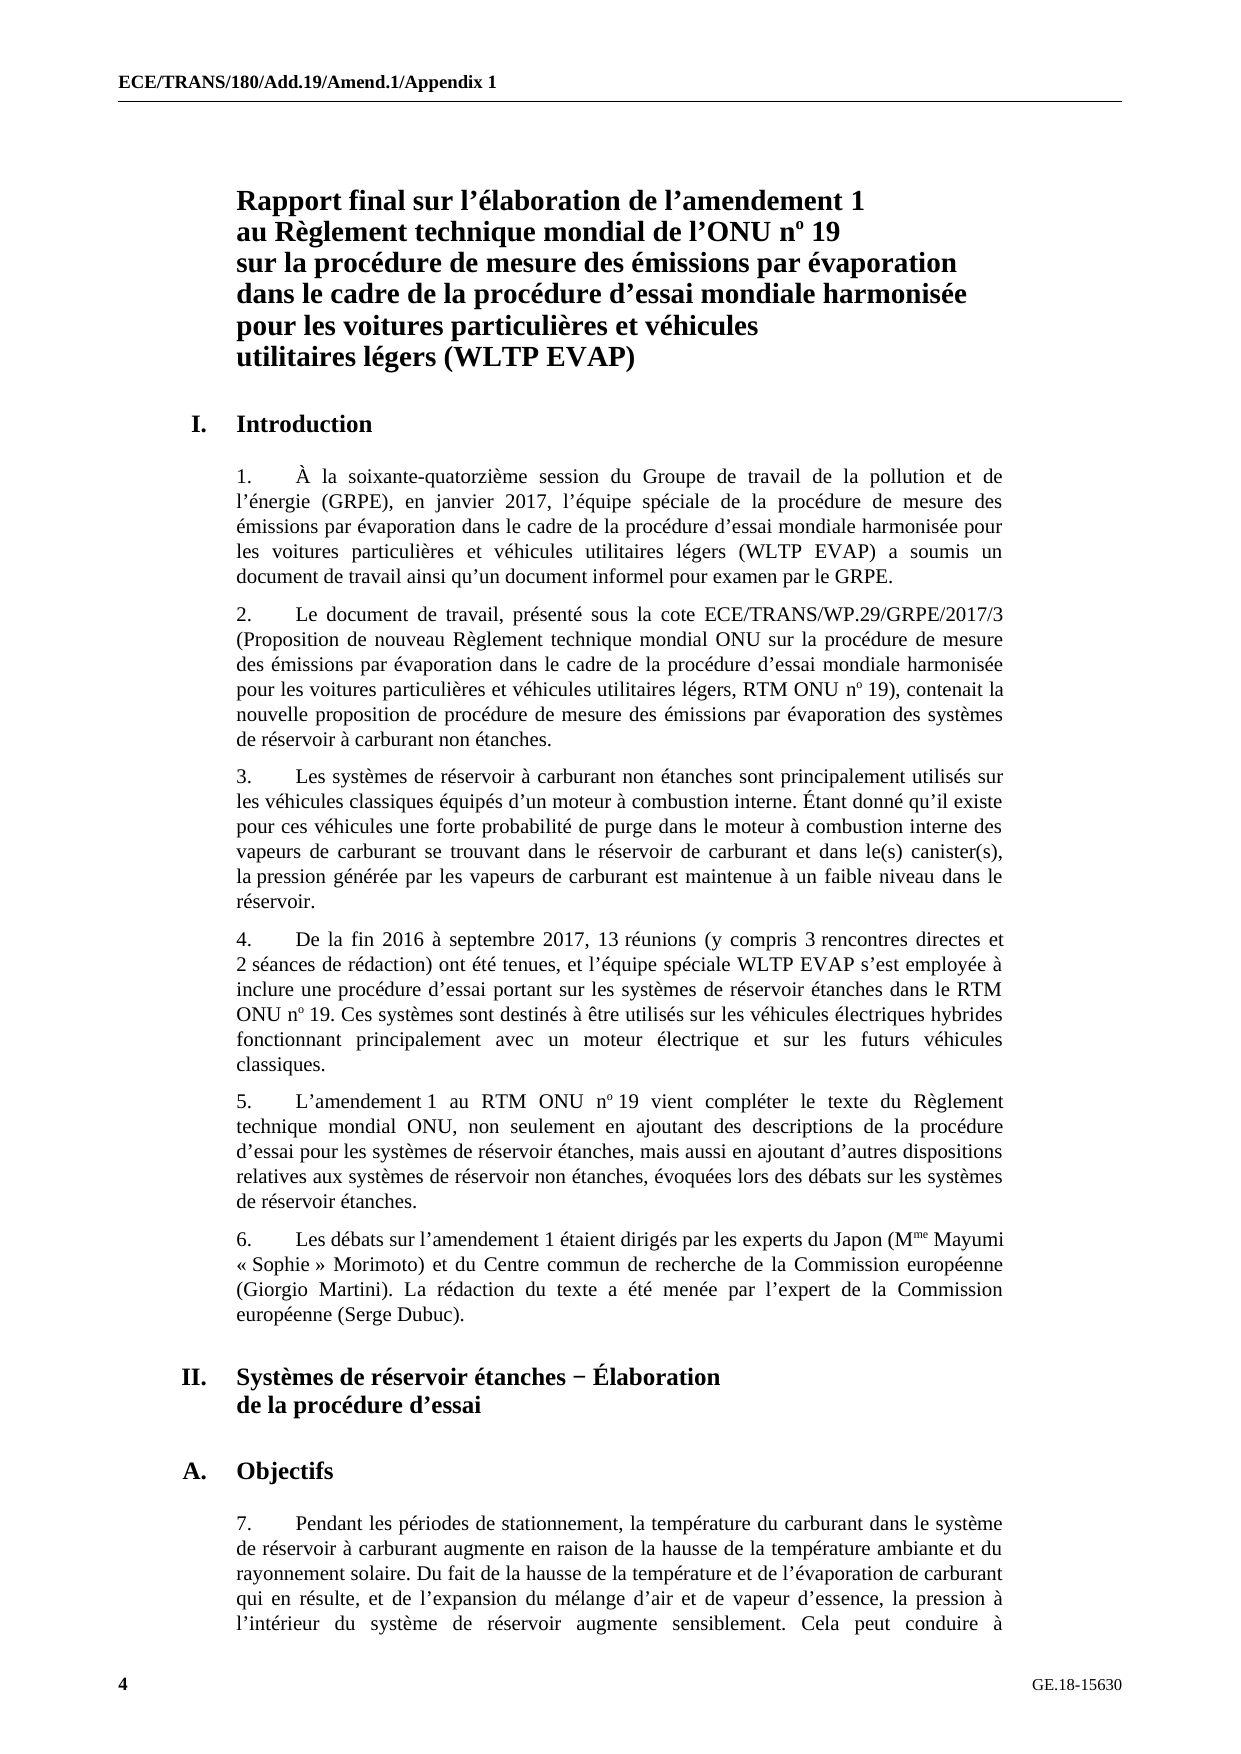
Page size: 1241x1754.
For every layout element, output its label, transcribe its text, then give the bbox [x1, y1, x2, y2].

text 1. À la soixante-quatorzième session du Groupe de travail de la pollution et de l’énergie (GRPE), en janvier 2017, l’équipe spéciale de la procédure de mesure des émissions par évaporation dans le cadre de la procédure d’essai mondiale harmonisée pour les voitures particulières et véhicules utilitaires légers (WLTP EVAP) a soumis un document de travail ainsi qu’un document informel pour examen par le GRPE. [236, 463, 1004, 588]
text 3. Les systèmes de réservoir à carburant non étanches sont principalement utilisés sur les véhicules classiques équipés d’un moteur à combustion interne. Étant donné qu’il existe pour ces véhicules une forte probabilité de purge dans le moteur à combustion interne des vapeurs de carburant se trouvant dans le réservoir de carburant et dans le(s) canister(s), la pression générée par les vapeurs de carburant est maintenue à un faible niveau dans le réservoir. [236, 763, 1004, 913]
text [236, 1510, 1004, 1635]
text Rapport final sur l’élaboration de l’amendement 1 au Règlement technique mondial de l’ONU no 19 sur la procédure de mesure des émissions par évaporation dans le cadre de la procédure d’essai mondiale harmonisée pour les voitures particulières et véhicules utilitaires légers (WLTP EVAP) [118, 185, 1004, 373]
text A. Objectifs [118, 1457, 1004, 1485]
text II. Systèmes de réservoir étanches − Élaboration de la procédure d’essai [118, 1363, 1004, 1419]
text I. Introduction [118, 410, 1004, 438]
text 5. L’amendement 1 au RTM ONU no 19 vient compléter le texte du Règlement technique mondial ONU, non seulement en ajoutant des descriptions de la procédure d’essai pour les systèmes de réservoir étanches, mais aussi en ajoutant d’autres dispositions relatives aux systèmes de réservoir non étanches, évoquées lors des débats sur les systèmes de réservoir étanches. [236, 1088, 1004, 1213]
text 6. Les débats sur l’amendement 1 étaient dirigés par les experts du Japon (Mme Mayumi « Sophie » Morimoto) et du Centre commun de recherche de la Commission européenne (Giorgio Martini). La rédaction du texte a été menée par l’expert de la Commission européenne (Serge Dubuc). [236, 1226, 1004, 1326]
text 2. Le document de travail, présenté sous la cote ECE/TRANS/WP.29/GRPE/2017/3 (Proposition de nouveau Règlement technique mondial ONU sur la procédure de mesure des émissions par évaporation dans le cadre de la procédure d’essai mondiale harmonisée pour les voitures particulières et véhicules utilitaires légers, RTM ONU no 19), contenait la nouvelle proposition de procédure de mesure des émissions par évaporation des systèmes de réservoir à carburant non étanches. [236, 601, 1004, 751]
text 4. De la fin 2016 à septembre 2017, 13 réunions (y compris 3 rencontres directes et 2 séances de rédaction) ont été tenues, et l’équipe spéciale WLTP EVAP s’est employée à inclure une procédure d’essai portant sur les systèmes de réservoir étanches dans le RTM ONU no 19. Ces systèmes sont destinés à être utilisés sur les véhicules électriques hybrides fonctionnant principalement avec un moteur électrique et sur les futurs véhicules classiques. [236, 926, 1004, 1076]
